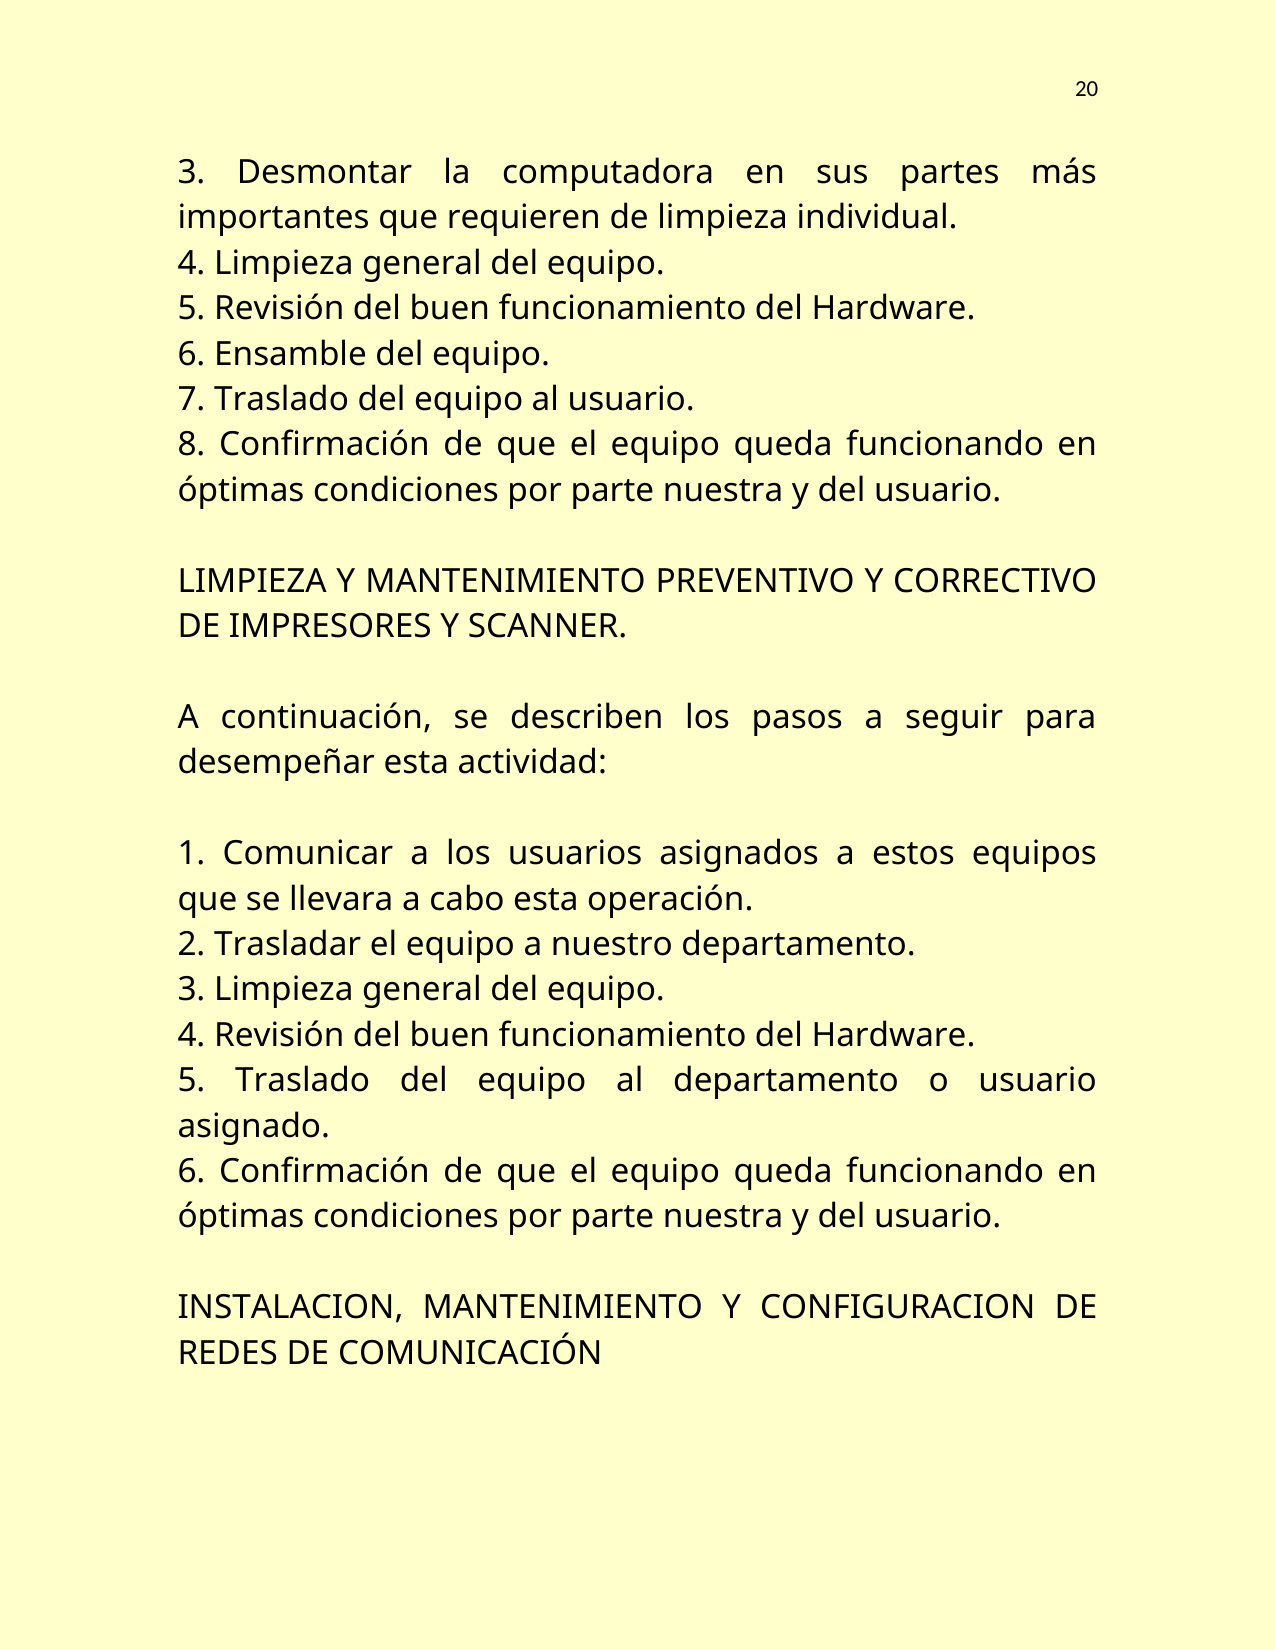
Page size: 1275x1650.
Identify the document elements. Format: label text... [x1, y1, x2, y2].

text 4. Limpieza general del equipo. [177, 238, 1098, 284]
text 2. Trasladar el equipo a nuestro departamento. [177, 920, 1098, 965]
text 5. Traslado del equipo al departamento o usuario asignado. [177, 1056, 1098, 1147]
text A continuación, se describen los pasos a seguir para desempeñar esta actividad: [177, 693, 1098, 783]
text 5. Revisión del buen funcionamiento del Hardware. [177, 284, 1098, 329]
text 6. Ensamble del equipo. [177, 329, 1098, 375]
text 6. Confirmación de que el equipo queda funcionando en óptimas condiciones por parte nuestra y del usuario. [177, 1147, 1098, 1238]
text LIMPIEZA Y MANTENIMIENTO PREVENTIVO Y CORRECTIVO DE IMPRESORES Y SCANNER. [177, 556, 1098, 647]
text 7. Traslado del equipo al usuario. [177, 375, 1098, 420]
text 3. Limpieza general del equipo. [177, 965, 1098, 1011]
text 8. Confirmación de que el equipo queda funcionando en óptimas condiciones por parte nuestra y del usuario. [177, 420, 1098, 511]
text 4. Revisión del buen funcionamiento del Hardware. [177, 1011, 1098, 1056]
text 3. Desmontar la computadora en sus partes más importantes que requieren de limpieza individual. [177, 148, 1098, 238]
text INSTALACION, MANTENIMIENTO Y CONFIGURACION DE REDES DE COMUNICACIÓN [177, 1283, 1098, 1374]
text 1. Comunicar a los usuarios asignados a estos equipos que se llevara a cabo esta operación. [177, 829, 1098, 920]
